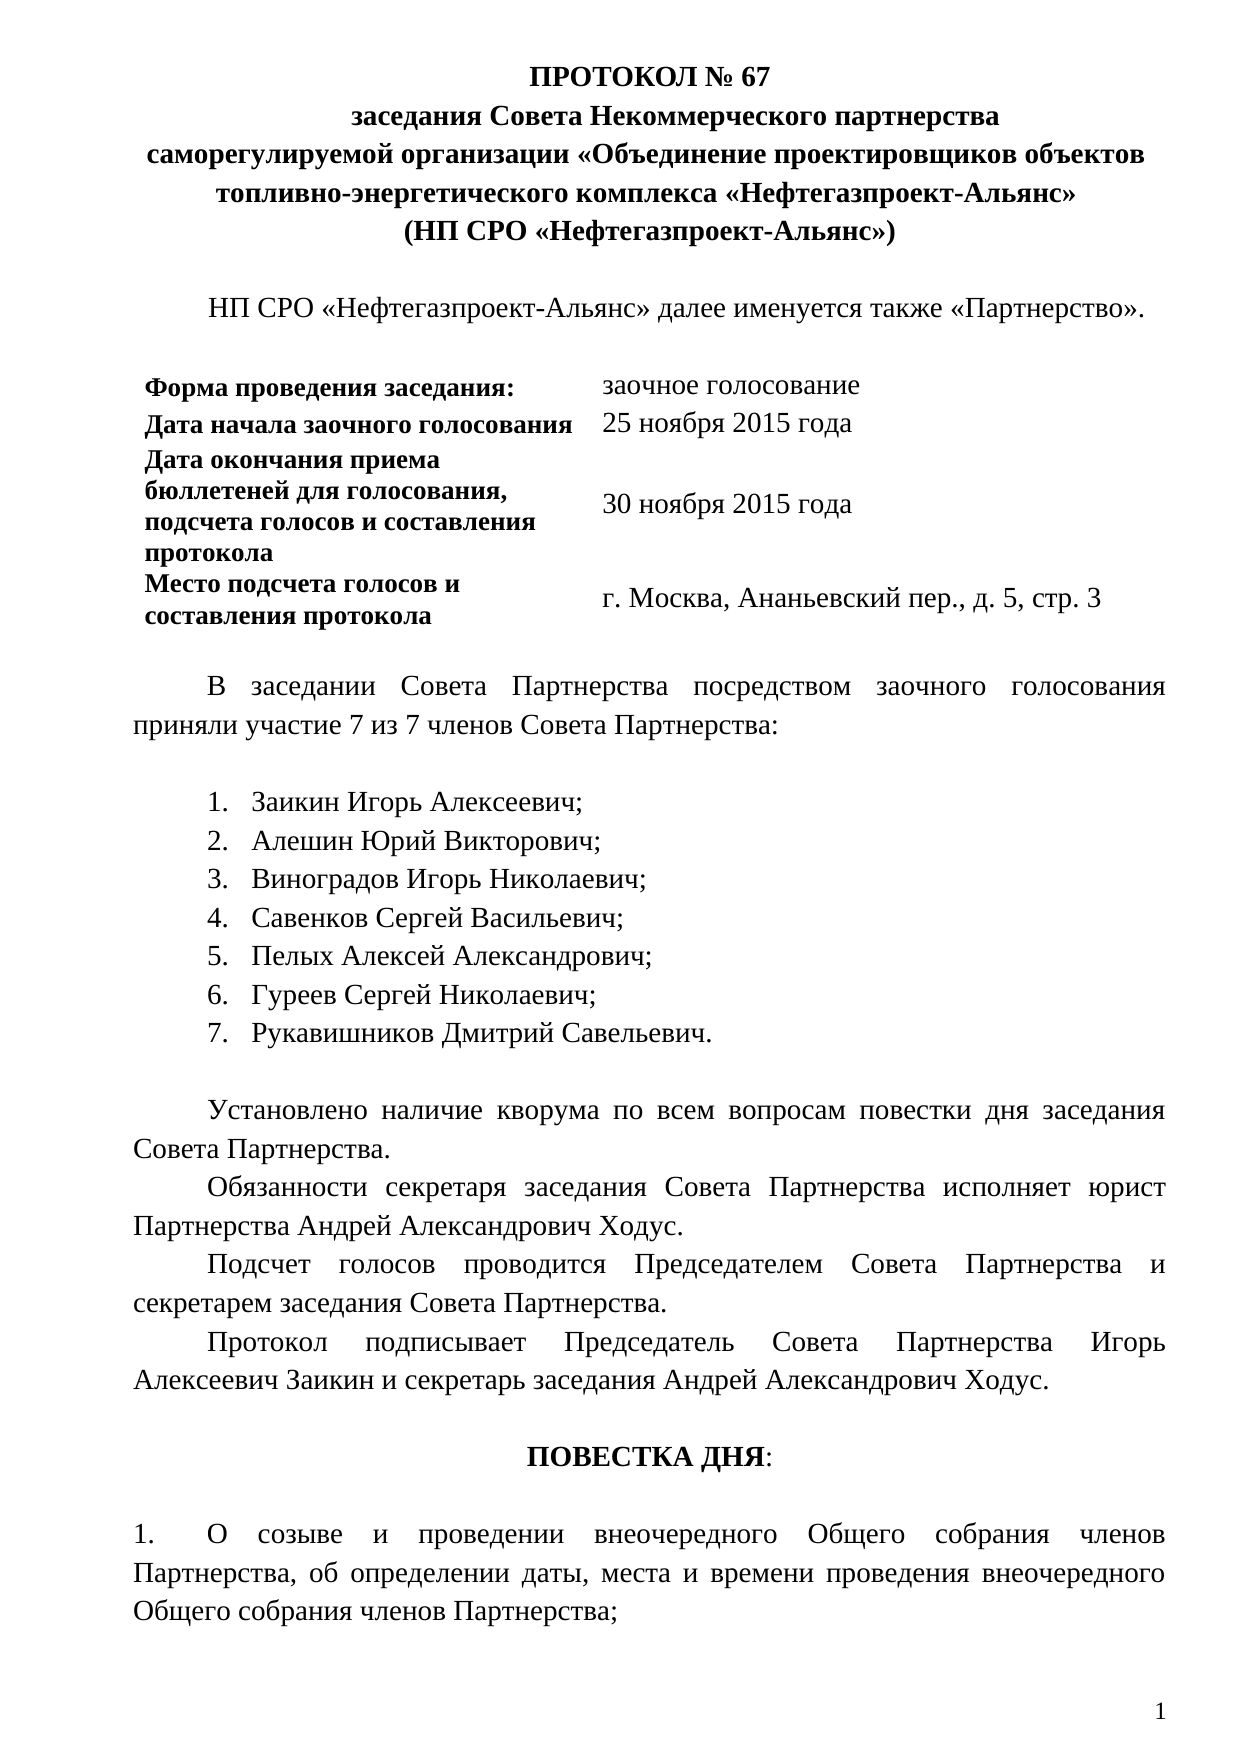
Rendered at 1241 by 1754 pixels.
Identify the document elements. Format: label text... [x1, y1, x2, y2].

text Протокол подписывает Председатель Совета Партнерства Игорь Алексеевич Заикин и секретарь заседания Андрей Александрович Ходус. [133, 1324, 1166, 1396]
list Савенков Сергей Васильевич; [133, 900, 1166, 933]
list Гуреев Сергей Николаевич; [133, 977, 1166, 1010]
text Установлено наличие кворума по всем вопросам повестки дня заседания Совета Партнерства. [133, 1092, 1166, 1164]
table_header заочное голосование [591, 368, 1167, 405]
text ПОВЕСТКА ДНЯ: [133, 1439, 1166, 1473]
table_cell Дата окончания приема бюллетеней для голосования, подсчета голосов и составления протокола [133, 443, 591, 568]
list Виноградов Игорь Николаевич; [133, 861, 1166, 895]
list Пелых Алексей Александрович; [133, 938, 1166, 972]
list Рукавишников Дмитрий Савельевич. [133, 1015, 1166, 1049]
table_cell Место подсчета голосов и составления протокола [133, 568, 591, 630]
table_header Форма проведения заседания: [133, 368, 591, 405]
text В заседании Совета Партнерства посредством заочного голосования приняли участие 7 из 7 членов Совета Партнерства: [133, 668, 1166, 741]
subtitle Протокол № 67 [133, 59, 1166, 93]
text Обязанности секретаря заседания Совета Партнерства исполняет юрист Партнерства Андрей Александрович Ходус. [133, 1169, 1166, 1242]
list О созыве и проведении внеочередного Общего собрания членов Партнерства, об определении даты, места и времени проведения внеочередного Общего собрания членов Партнерства; [133, 1516, 1166, 1627]
table_cell 30 ноября 2015 года [591, 443, 1167, 568]
table_cell Дата начала заочного голосования [133, 405, 591, 443]
list Заикин Игорь Алексеевич; [133, 784, 1166, 818]
table_cell г. Москва, Ананьевский пер., д. 5, стр. 3 [591, 568, 1167, 630]
text НП СРО «Нефтегазпроект-Альянс» далее именуется также «Партнерство». [133, 290, 1166, 324]
text Подсчет голосов проводится Председателем Совета Партнерства и секретарем заседания Совета Партнерства. [133, 1247, 1166, 1319]
table_cell 25 ноября 2015 года [591, 405, 1167, 443]
text заседания Совета Некоммерческого партнерства саморегулируемой организации «Объединение проектировщиков объектов топливно-энергетического комплекса «Нефтегазпроект-Альянс» (НП СРО «Нефтегазпроект-Альянс») [133, 98, 1166, 247]
list Алешин Юрий Викторович; [133, 823, 1166, 856]
